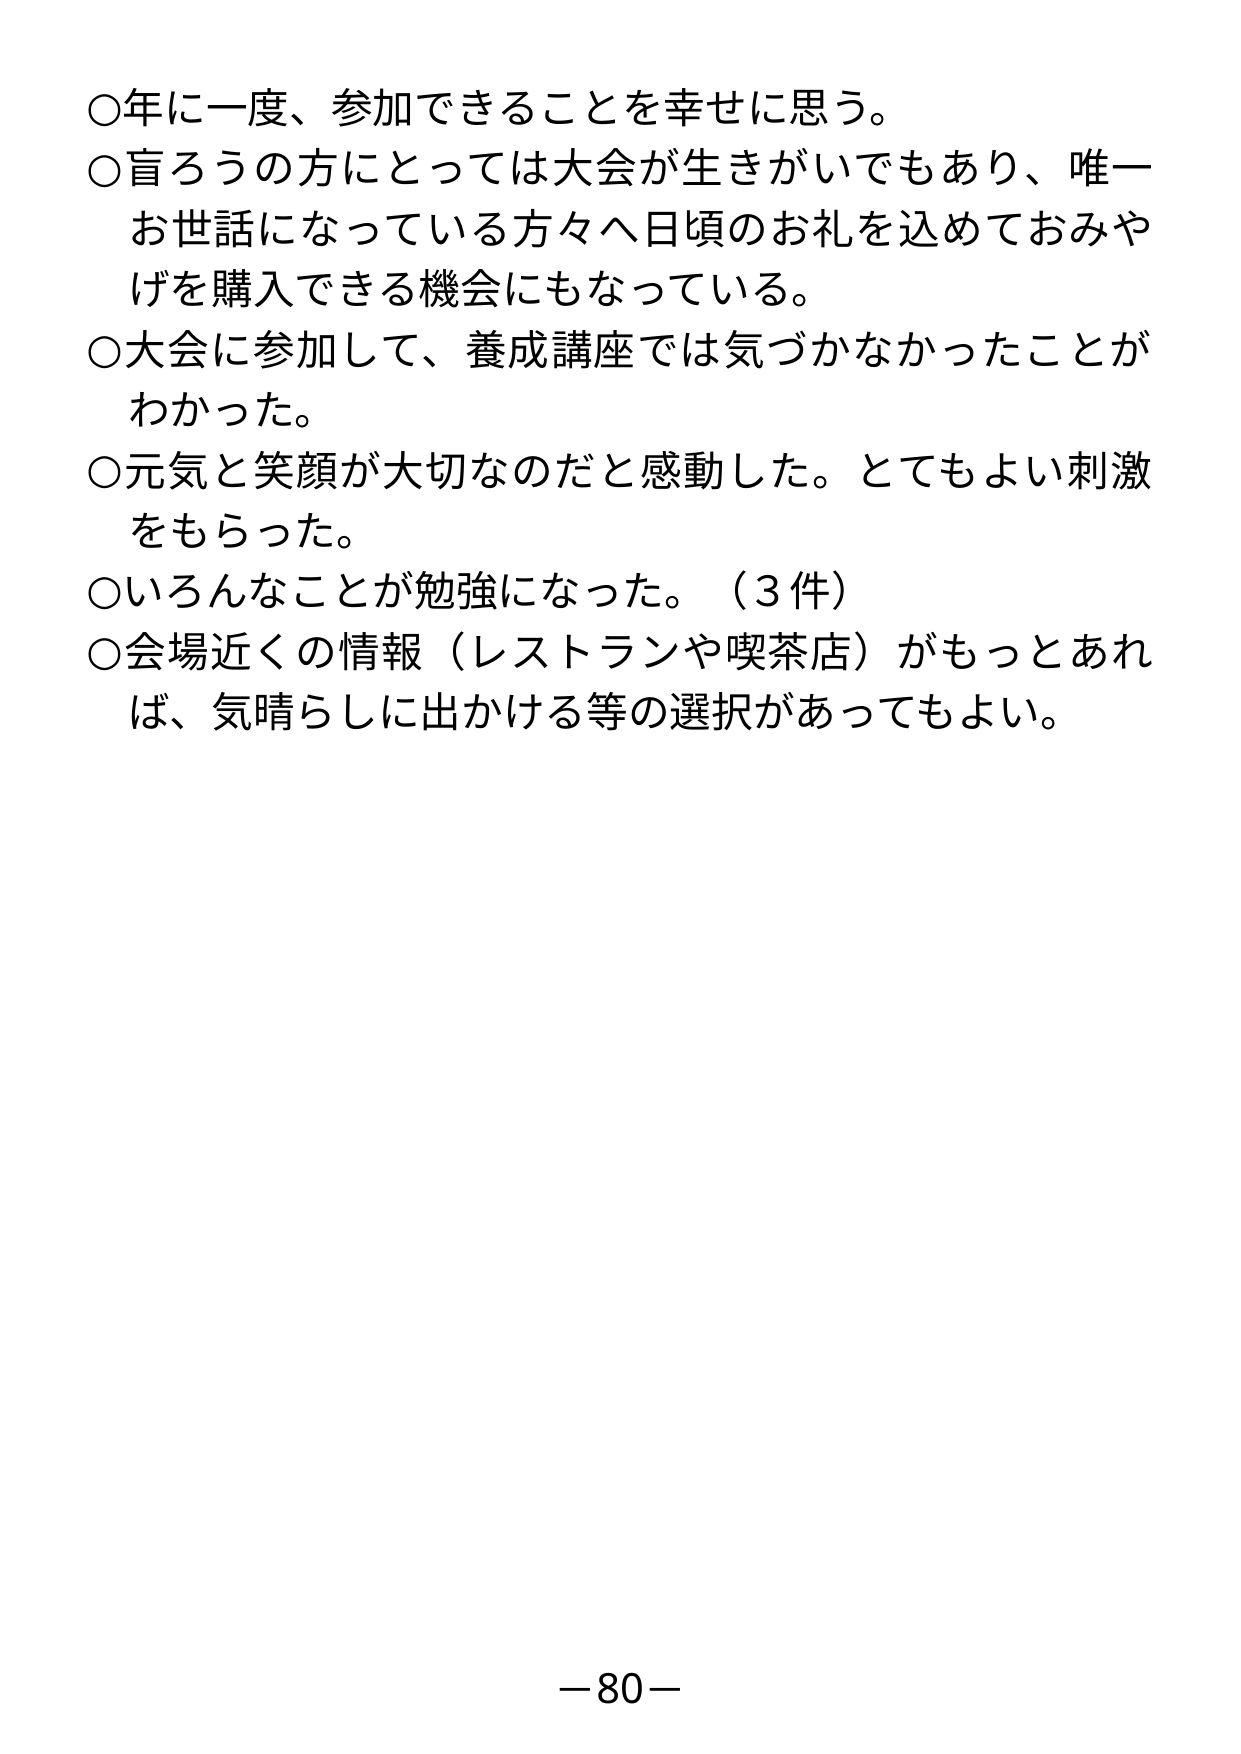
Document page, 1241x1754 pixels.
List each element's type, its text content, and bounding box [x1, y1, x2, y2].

text ○盲ろうの方にとっては大会が生きがいでもあり、唯一お世話になっている方々へ日頃のお礼を込めておみやげを購入できる機会にもなっている。 [86, 136, 1154, 317]
text ○会場近くの情報（レストランや喫茶店）がもっとあれば、気晴らしに出かける等の選択があってもよい。 [86, 619, 1154, 740]
text ○元気と笑顔が大切なのだと感動した。とてもよい刺激をもらった。 [86, 437, 1154, 558]
text ○年に一度、参加できることを幸せに思う。 [86, 75, 1154, 136]
text ○大会に参加して、養成講座では気づかなかったことがわかった。 [86, 317, 1154, 437]
text ○いろんなことが勉強になった。（３件） [86, 558, 1154, 619]
